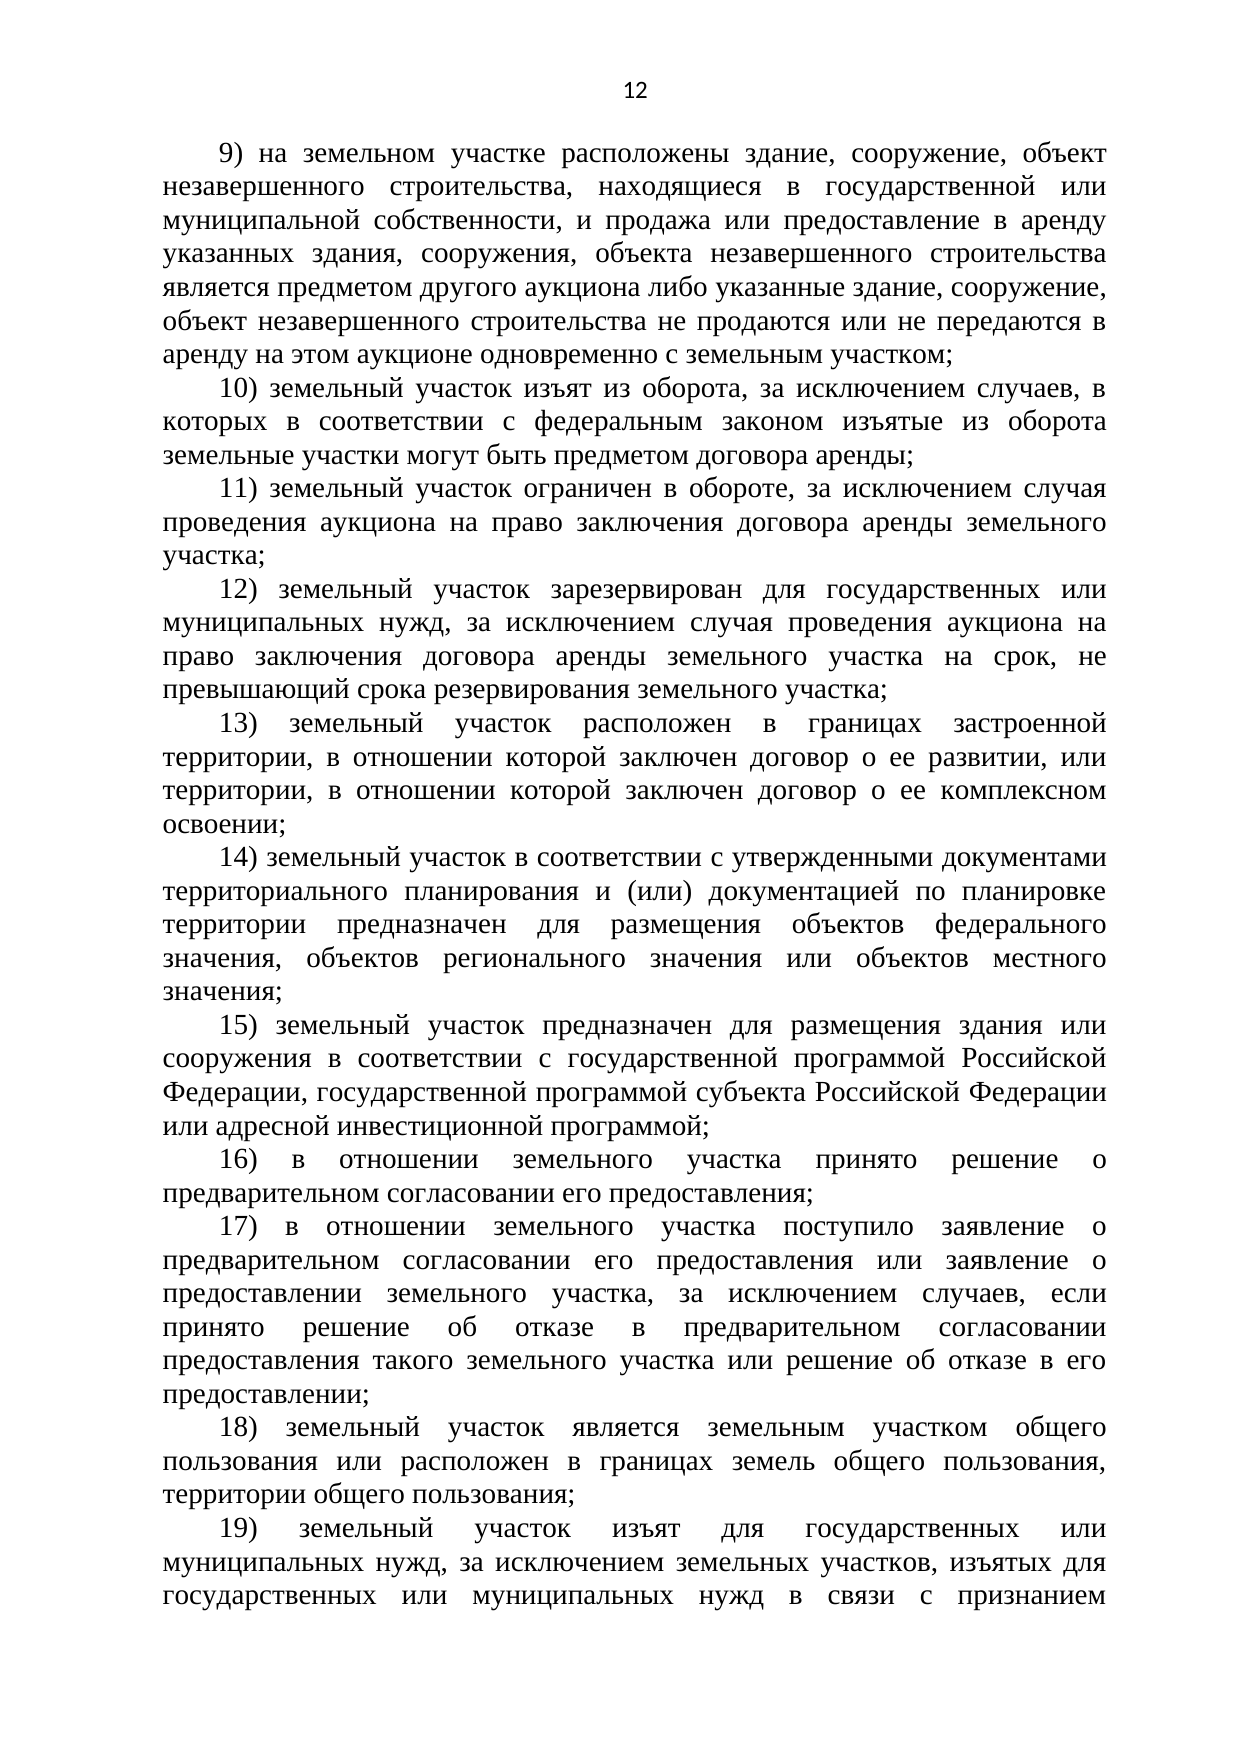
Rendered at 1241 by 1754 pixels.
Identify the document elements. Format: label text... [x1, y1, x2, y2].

text 14) земельный участок в соответствии с утвержденными документами территориального планирования и (или) документацией по планировке территории предназначен для размещения объектов федерального значения, объектов регионального значения или объектов местного значения; [162, 839, 1107, 1007]
text 15) земельный участок предназначен для размещения здания или сооружения в соответствии с государственной программой Российской Федерации, государственной программой субъекта Российской Федерации или адресной инвестиционной программой; [162, 1007, 1107, 1141]
text 12) земельный участок зарезервирован для государственных или муниципальных нужд, за исключением случая проведения аукциона на право заключения договора аренды земельного участка на срок, не превышающий срока резервирования земельного участка; [162, 571, 1107, 705]
text 9) на земельном участке расположены здание, сооружение, объект незавершенного строительства, находящиеся в государственной или муниципальной собственности, и продажа или предоставление в аренду указанных здания, сооружения, объекта незавершенного строительства является предметом другого аукциона либо указанные здание, сооружение, объект незавершенного строительства не продаются или не передаются в аренду на этом аукционе одновременно с земельным участком; [162, 135, 1107, 370]
text 17) в отношении земельного участка поступило заявление о предварительном согласовании его предоставления или заявление о предоставлении земельного участка, за исключением случаев, если принято решение об отказе в предварительном согласовании предоставления такого земельного участка или решение об отказе в его предоставлении; [162, 1208, 1107, 1409]
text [162, 1510, 1107, 1611]
text 10) земельный участок изъят из оборота, за исключением случаев, в которых в соответствии с федеральным законом изъятые из оборота земельные участки могут быть предметом договора аренды; [162, 370, 1107, 470]
text 16) в отношении земельного участка принято решение о предварительном согласовании его предоставления; [162, 1141, 1107, 1208]
text 18) земельный участок является земельным участком общего пользования или расположен в границах земель общего пользования, территории общего пользования; [162, 1409, 1107, 1510]
text 13) земельный участок расположен в границах застроенной территории, в отношении которой заключен договор о ее развитии, или территории, в отношении которой заключен договор о ее комплексном освоении; [162, 705, 1107, 839]
text 11) земельный участок ограничен в обороте, за исключением случая проведения аукциона на право заключения договора аренды земельного участка; [162, 470, 1107, 571]
